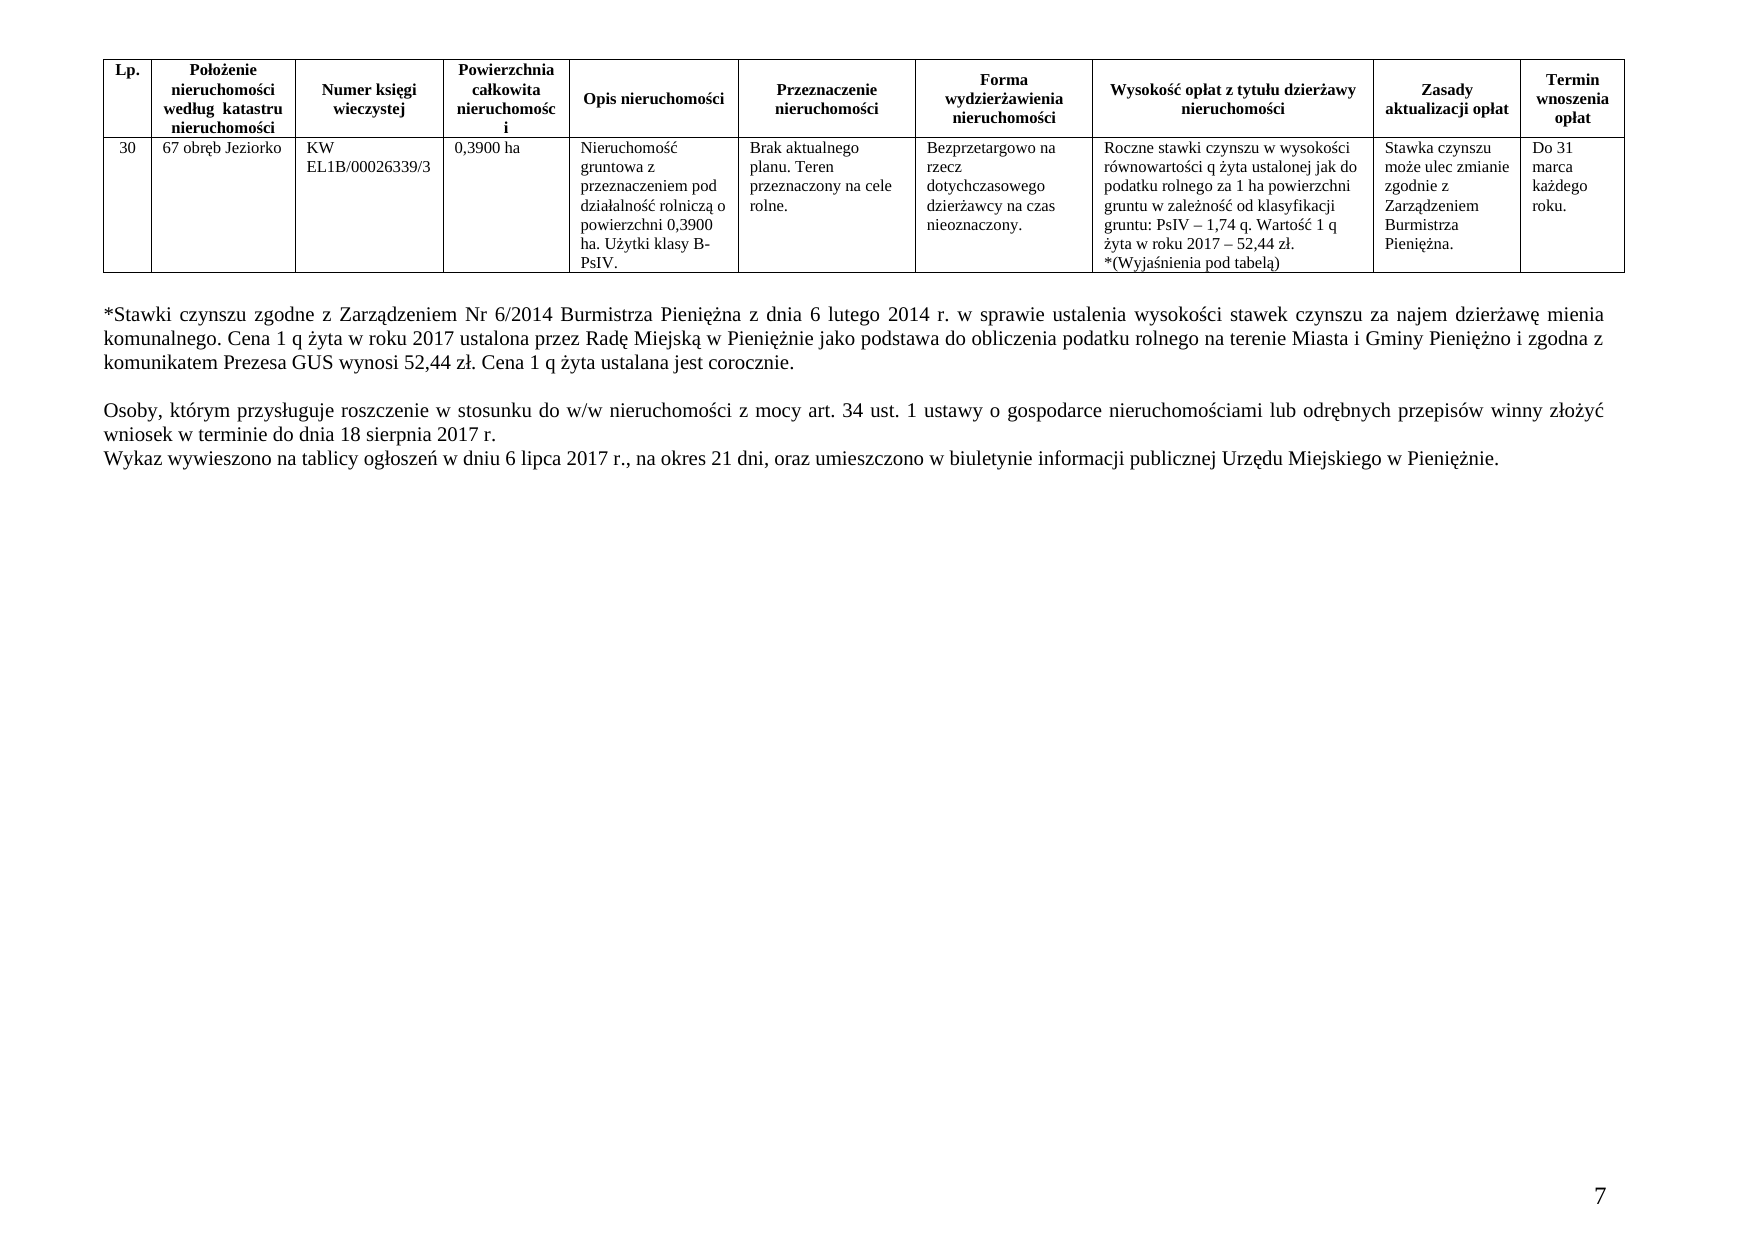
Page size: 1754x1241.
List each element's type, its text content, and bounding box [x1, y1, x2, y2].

table_cell KW EL1B/00026339/3 [296, 138, 443, 272]
table_cell Nieruchomość gruntowa z przeznaczeniem pod działalność rolniczą o powierzchni 0,3900 ha. Użytki klasy B-PsIV. [570, 138, 738, 272]
table_header Wysokość opłat z tytułu dzierżawy nieruchomości [1093, 60, 1373, 137]
table_cell Do 31 marca każdego roku. [1521, 138, 1624, 272]
table_cell 30 [104, 138, 151, 272]
table_header Forma wydzierżawienia nieruchomości [916, 60, 1092, 137]
table_cell 0,3900 ha [444, 138, 569, 272]
table_header Numer księgi wieczystej [296, 60, 443, 137]
table_header Zasady aktualizacji opłat [1374, 60, 1520, 137]
table_header Powierzchnia całkowita nieruchomości [444, 60, 569, 137]
table_header Opis nieruchomości [570, 60, 738, 137]
table_header Termin wnoszenia opłat [1521, 60, 1624, 137]
table_cell 67 obręb Jeziorko [152, 138, 295, 272]
table_cell Roczne stawki czynszu w wysokości równowartości q żyta ustalonej jak do podatku rolnego za 1 ha powierzchni gruntu w zależność od klasyfikacji gruntu: PsIV – 1,74 q. Wartość 1 q żyta w roku 2017 – 52,44 zł. *(Wyjaśnienia pod tabelą) [1093, 138, 1373, 272]
table_header Położenie nieruchomości według katastru nieruchomości [152, 60, 295, 137]
table_header Przeznaczenie nieruchomości [739, 60, 915, 137]
table_cell Stawka czynszu może ulec zmianie zgodnie z Zarządzeniem Burmistrza Pieniężna. [1374, 138, 1520, 272]
text *Stawki czynszu zgodne z Zarządzeniem Nr 6/2014 Burmistrza Pieniężna z dnia 6 lutego 2014 r. w sprawie ustalenia wysokości stawek czynszu za najem dzierżawę mienia komunalnego. Cena 1 q żyta w roku 2017 ustalona przez Radę Miejską w Pieniężnie jako podstawa do obliczenia podatku rolnego na terenie Miasta i Gminy Pieniężno i zgodna z komunikatem Prezesa GUS wynosi 52,44 zł. Cena 1 q żyta ustalana jest corocznie. [103, 302, 1606, 374]
table_cell Brak aktualnego planu. Teren przeznaczony na cele rolne. [739, 138, 915, 272]
table_cell Bezprzetargowo na rzecz dotychczasowego dzierżawcy na czas nieoznaczony. [916, 138, 1092, 272]
text Osoby, którym przysługuje roszczenie w stosunku do w/w nieruchomości z mocy art. 34 ust. 1 ustawy o gospodarce nieruchomościami lub odrębnych przepisów winny złożyć wniosek w terminie do dnia 18 sierpnia 2017 r. [103, 398, 1606, 446]
table_header Lp. [104, 60, 151, 137]
text Wykaz wywieszono na tablicy ogłoszeń w dniu 6 lipca 2017 r., na okres 21 dni, oraz umieszczono w biuletynie informacji publicznej Urzędu Miejskiego w Pieniężnie. [103, 446, 1606, 470]
